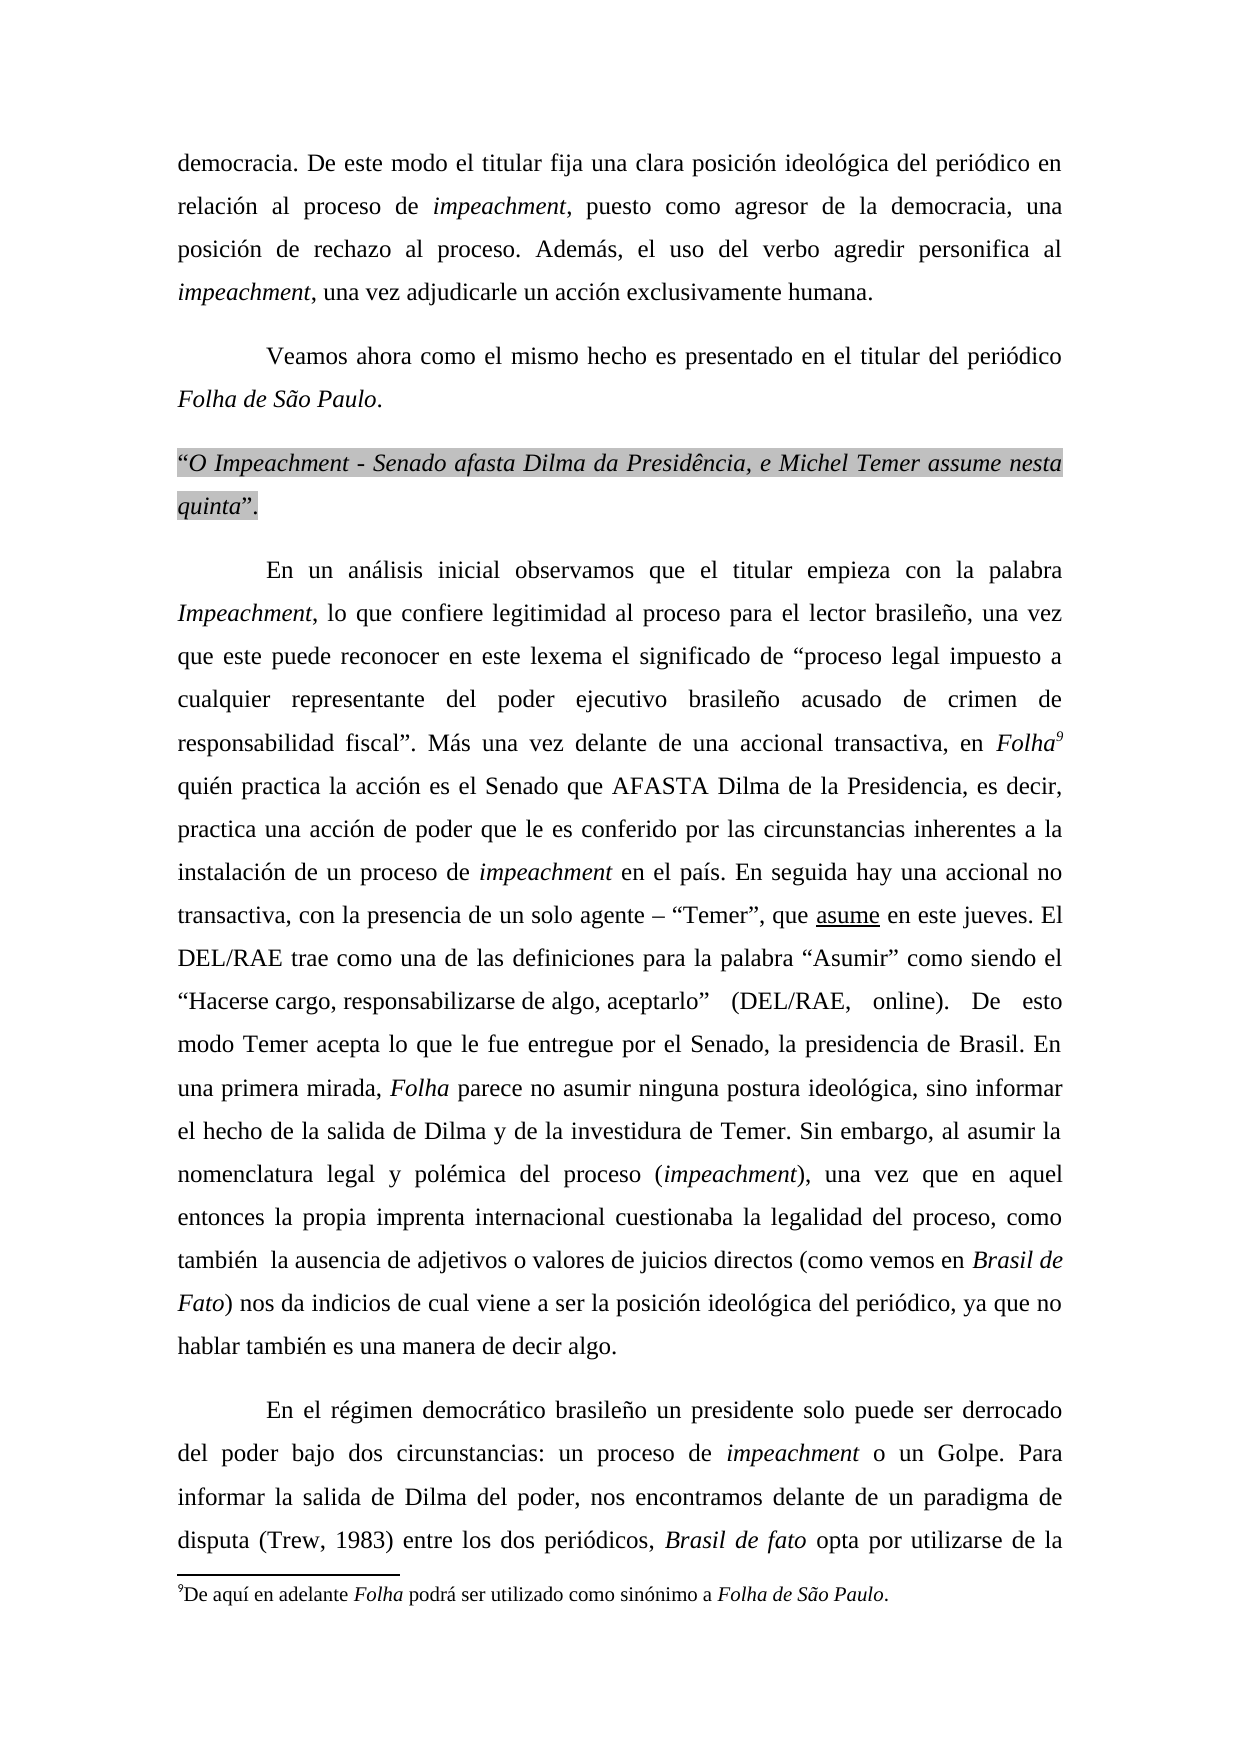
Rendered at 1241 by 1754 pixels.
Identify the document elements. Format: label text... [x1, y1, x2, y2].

text “O Impeachment - Senado afasta Dilma da Presidência, e Michel Temer assume nesta quinta”. [177, 477, 1063, 520]
text Veamos ahora como el mismo hecho es presentado en el titular del periódico Folha de São Paulo. [177, 341, 1063, 413]
text En un análisis inicial observamos que el titular empieza con la palabra Impeachment, lo que confiere legitimidad al proceso para el lector brasileño, una vez que este puede reconocer en este lexema el significado de “proceso legal impuesto a cualquier representante del poder ejecutivo brasileño acusado de crimen de responsabilidad fiscal”. Más una vez delante de una accional transactiva, en Folha quién practica la acción es el Senado que AFASTA Dilma de la Presidencia, es decir, practica una acción de poder que le es conferido por las circunstancias inherentes a la instalación de un proceso de impeachment en el país. En seguida hay una accional no transactiva, con la presencia de un solo agente – “Temer”, que asume en este jueves. El DEL/RAE trae como una de las definiciones para la palabra “Asumir” como siendo el “Hacerse cargo, responsabilizarse de algo, aceptarlo” (DEL/RAE, online). De esto modo Temer acepta lo que le fue entregue por el Senado, la presidencia de Brasil. En una primera mirada, Folha parece no asumir ninguna postura ideológica, sino informar el hecho de la salida de Dilma y de la investidura de Temer. Sin embargo, al asumir la nomenclatura legal y polémica del proceso (impeachment), una vez que en aquel entonces la propia imprenta internacional cuestionaba la legalidad del proceso, como también la ausencia de adjetivos o valores de juicios directos (como vemos en Brasil de Fato) nos da indicios de cual viene a ser la posición ideológica del periódico, ya que no hablar también es una manera de decir algo. [177, 555, 1063, 1360]
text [177, 1395, 1063, 1553]
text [177, 148, 1063, 306]
